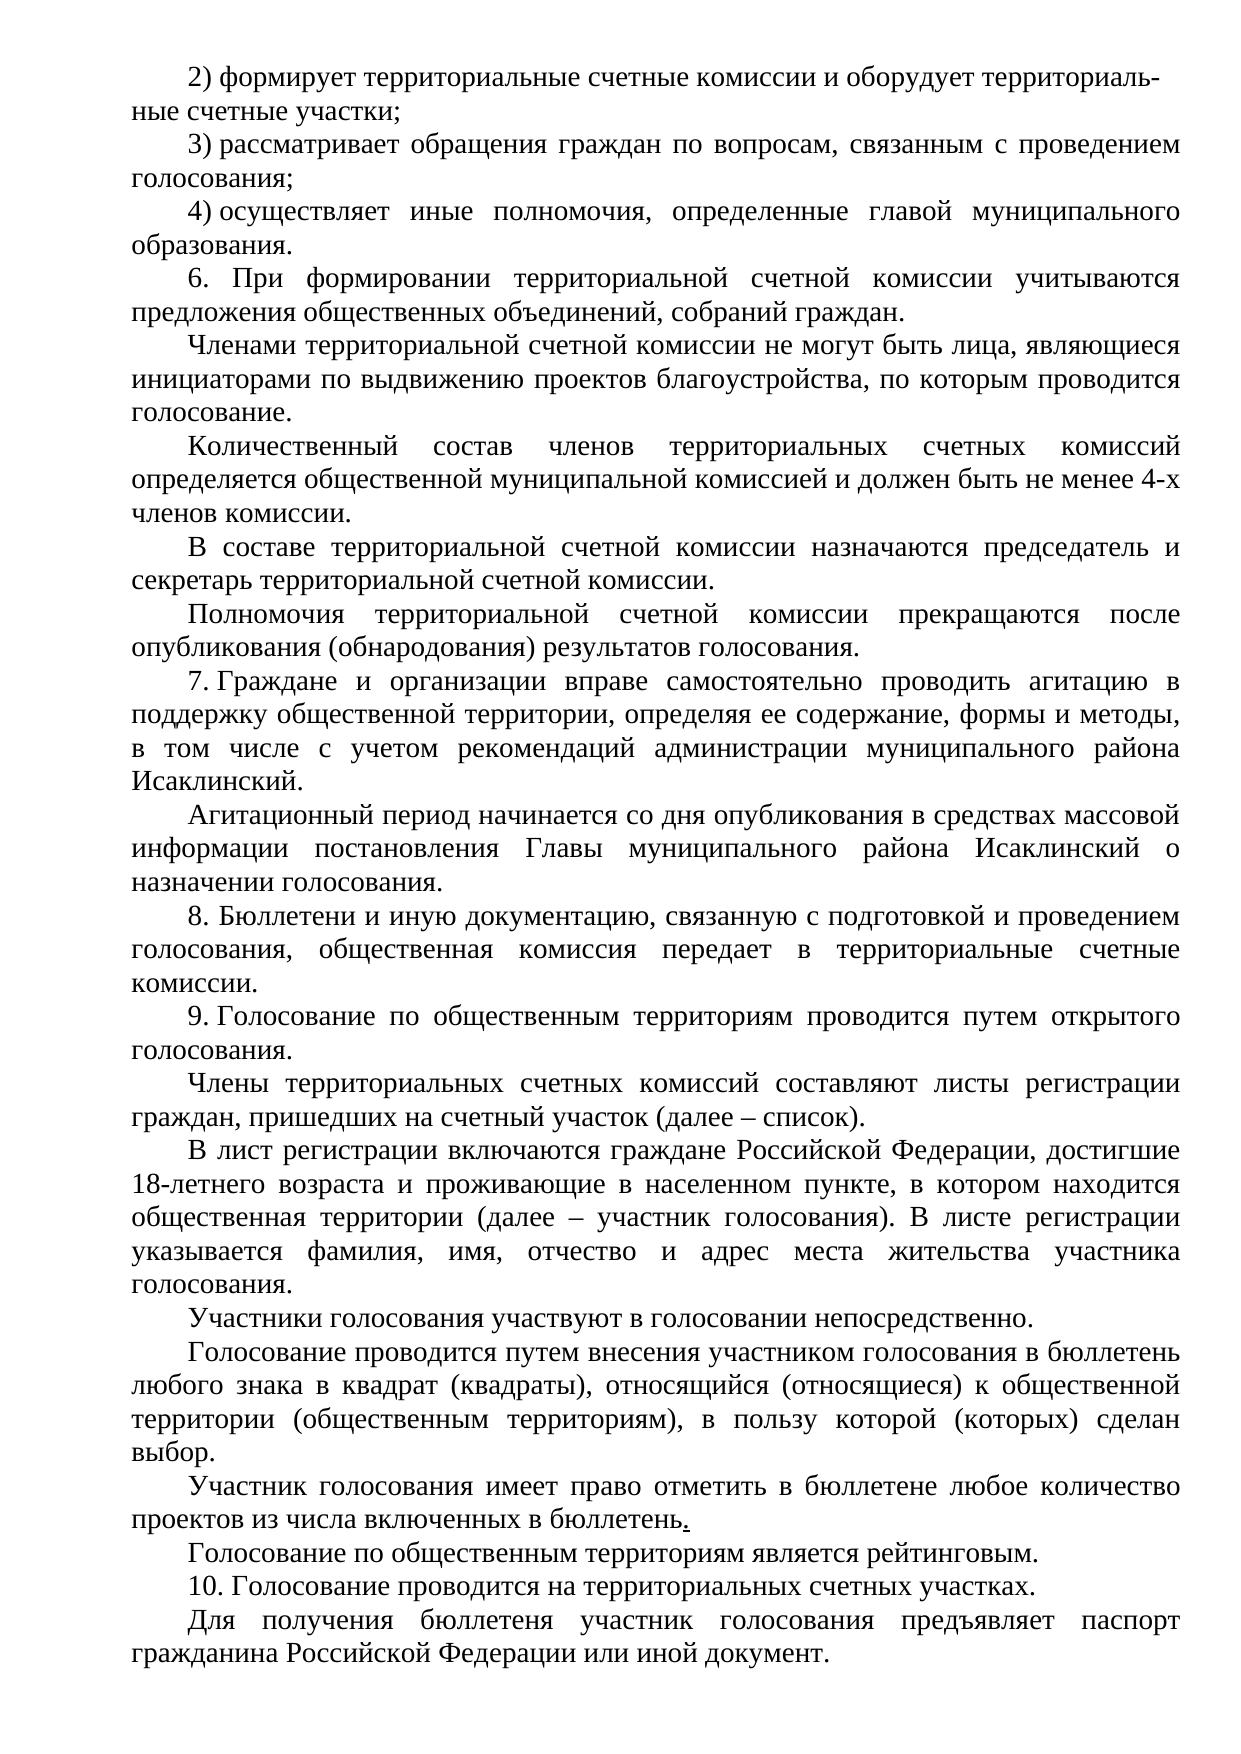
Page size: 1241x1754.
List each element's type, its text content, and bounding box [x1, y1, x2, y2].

text В составе территориальной счетной комиссии назначаются председатель и секретарь территориальной счетной комиссии. [131, 529, 1181, 596]
text Количественный состав членов территориальных счетных комиссий определяется общественной муниципальной комиссией и должен быть не менее 4-х членов комиссии. [131, 428, 1181, 529]
text Полномочия территориальной счетной комиссии прекращаются после опубликования (обнародования) результатов голосования. [131, 596, 1181, 663]
text Участник голосования имеет право отметить в бюллетене любое количество проектов из числа включенных в бюллетень. [131, 1468, 1181, 1535]
text 7. Граждане и организации вправе самостоятельно проводить агитацию в поддержку общественной территории, определяя ее содержание, формы и методы, в том числе с учетом рекомендаций администрации муниципального района Исаклинский. [131, 663, 1181, 797]
list 9. Голосование по общественным территориям проводится путем открытого голосования. [131, 998, 1181, 1065]
text Участники голосования участвуют в голосовании непосредственно. [131, 1300, 1181, 1334]
text Для получения бюллетеня участник голосования предъявляет паспорт гражданина Российской Федерации или иной документ. [131, 1602, 1181, 1669]
list Члены территориальных счетных комиссий составляют листы регистрации граждан, пришедших на счетный участок (далее – список). [131, 1065, 1181, 1132]
text ные счетные участки; [131, 93, 1181, 126]
text Голосование проводится путем внесения участником голосования в бюллетень любого знака в квадрат (квадраты), относящийся (относящиеся) к общественной территории (общественным территориям), в пользу которой (которых) сделан выбор. [131, 1334, 1181, 1468]
text В лист регистрации включаются граждане Российской Федерации, достигшие 18-летнего возраста и проживающие в населенном пункте, в котором находится общественная территории (далее – участник голосования). В листе регистрации указывается фамилия, имя, отчество и адрес места жительства участника голосования. [131, 1132, 1181, 1300]
text 2) формирует территориальные счетные комиссии и оборудует территориаль- [131, 59, 1181, 93]
text 4) осуществляет иные полномочия, определенные главой муниципального образования. [131, 193, 1181, 260]
text 3) рассматривает обращения граждан по вопросам, связанным с проведением голосования; [131, 126, 1181, 193]
text Голосование по общественным территориям является рейтинговым. [131, 1535, 1181, 1568]
text Членами территориальной счетной комиссии не могут быть лица, являющиеся инициаторами по выдвижению проектов благоустройства, по которым проводится голосование. [131, 327, 1181, 428]
text 10. Голосование проводится на территориальных счетных участках. [131, 1568, 1181, 1602]
text Агитационный период начинается со дня опубликования в средствах массовой информации постановления Главы муниципального района Исаклинский о назначении голосования. [131, 797, 1181, 898]
list 8. Бюллетени и иную документацию, связанную с подготовкой и проведением голосования, общественная комиссия передает в территориальные счетные комиссии. [131, 898, 1181, 998]
text 6. При формировании территориальной счетной комиссии учитываются предложения общественных объединений, собраний граждан. [131, 260, 1181, 327]
